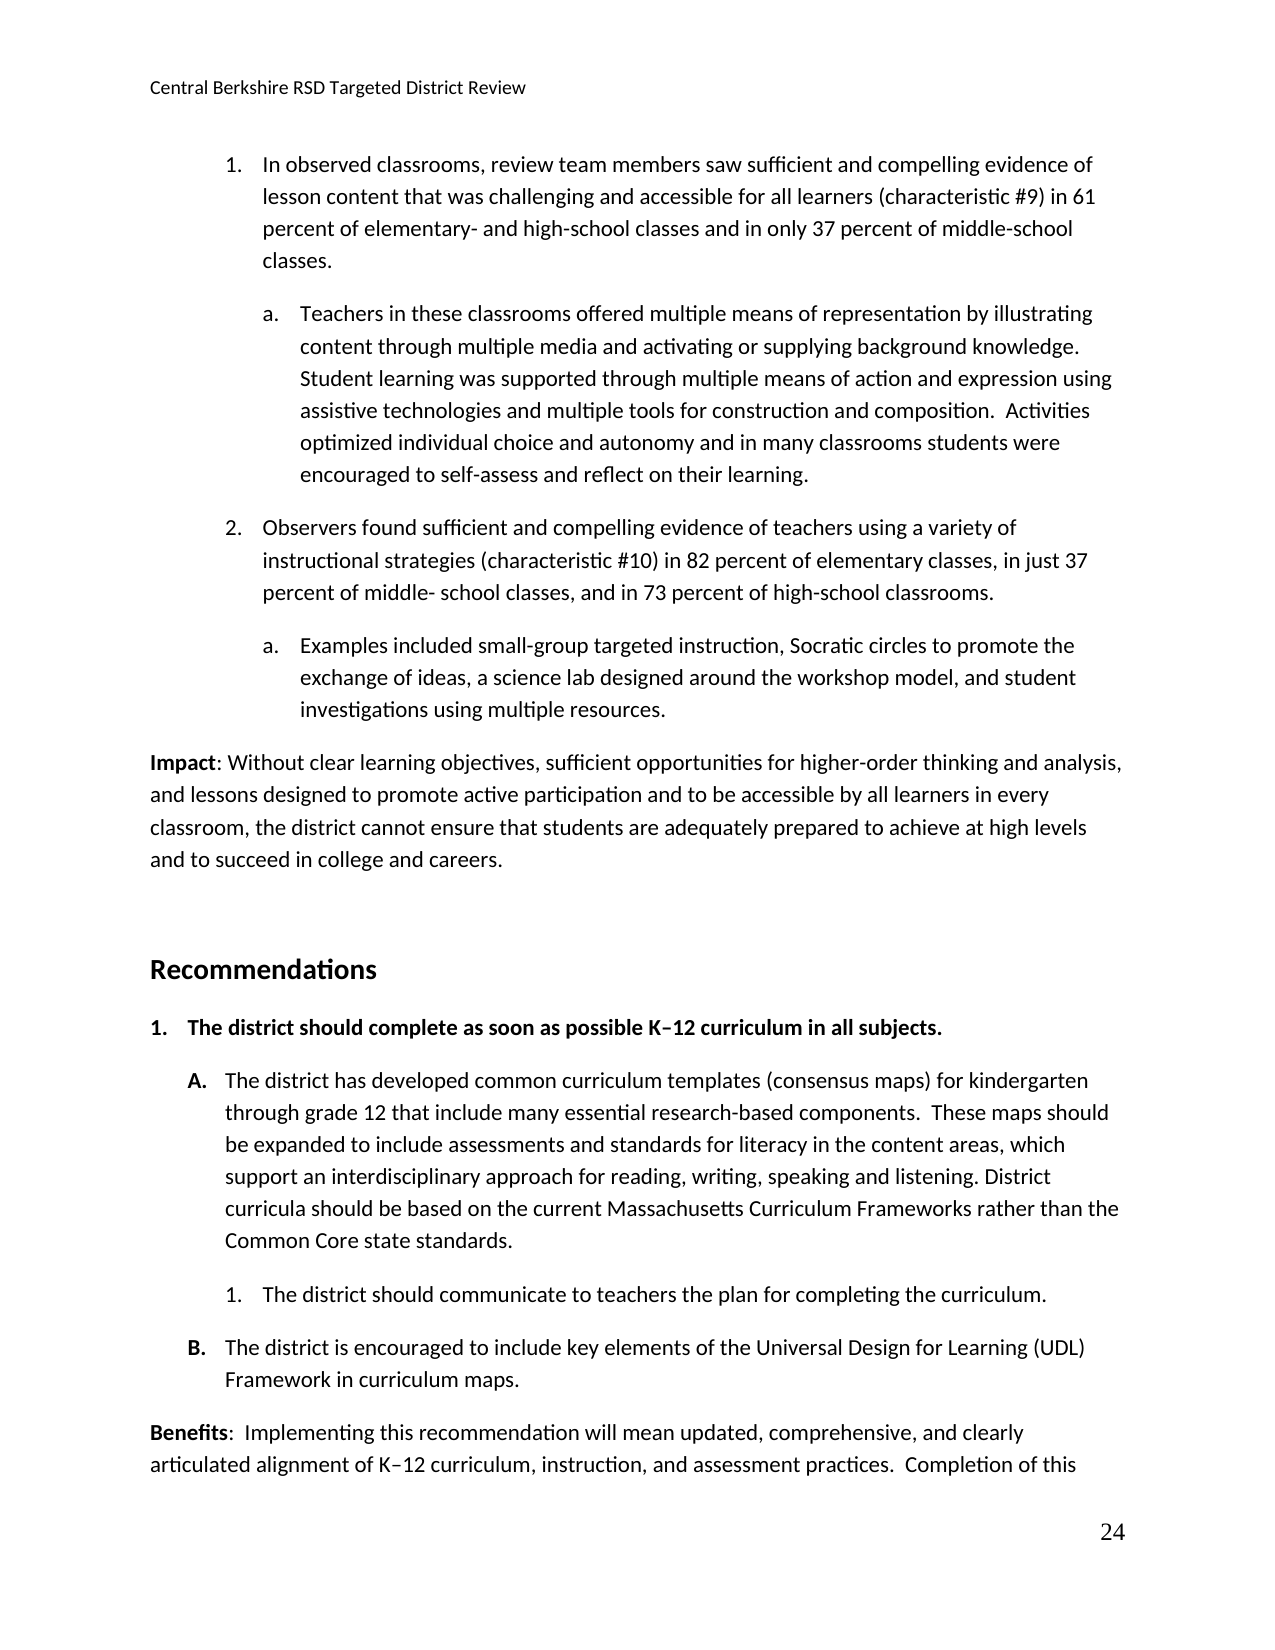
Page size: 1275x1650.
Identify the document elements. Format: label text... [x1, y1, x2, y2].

text 1. In observed classrooms, review team members saw sufficient and compelling evidence of lesson content that was challenging and accessible for all learners (characteristic #9) in 61 percent of elementary- and high-school classes and in only 37 percent of middle-school classes. [150, 150, 1125, 274]
list The district has developed common curriculum templates (consensus maps) for kindergarten through grade 12 that include many essential research-based components. These maps should be expanded to include assessments and standards for literacy in the content areas, which support an interdisciplinary approach for reading, writing, speaking and listening. District curricula should be based on the current Massachusetts Curriculum Frameworks rather than the Common Core state standards. [187, 1066, 1125, 1255]
list Teachers in these classrooms offered multiple means of representation by illustrating content through multiple media and activating or supplying background knowledge. Student learning was supported through multiple means of action and expression using assistive technologies and multiple tools for construction and composition. Activities optimized individual choice and autonomy and in many classrooms students were encouraged to self-assess and reflect on their learning. [262, 299, 1125, 488]
text 2. Observers found sufficient and compelling evidence of teachers using a variety of instructional strategies (characteristic #10) in 82 percent of elementary classes, in just 37 percent of middle- school classes, and in 73 percent of high-school classrooms. [225, 513, 1125, 606]
list The district should complete as soon as possible K–12 curriculum in all subjects. [150, 1013, 1125, 1041]
text Recommendations [150, 951, 1125, 987]
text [150, 1418, 1125, 1478]
text a. Examples included small-group targeted instruction, Socratic circles to promote the exchange of ideas, a science lab designed around the workshop model, and student investigations using multiple resources. [225, 631, 1125, 723]
list The district is encouraged to include key elements of the Universal Design for Learning (UDL) Framework in curriculum maps. [187, 1333, 1125, 1393]
text 1. The district should communicate to teachers the plan for completing the curriculum. [187, 1280, 1125, 1308]
text Impact: Without clear learning objectives, sufficient opportunities for higher-order thinking and analysis, and lessons designed to promote active participation and to be accessible by all learners in every classroom, the district cannot ensure that students are adequately prepared to achieve at high levels and to succeed in college and careers. [150, 748, 1125, 873]
